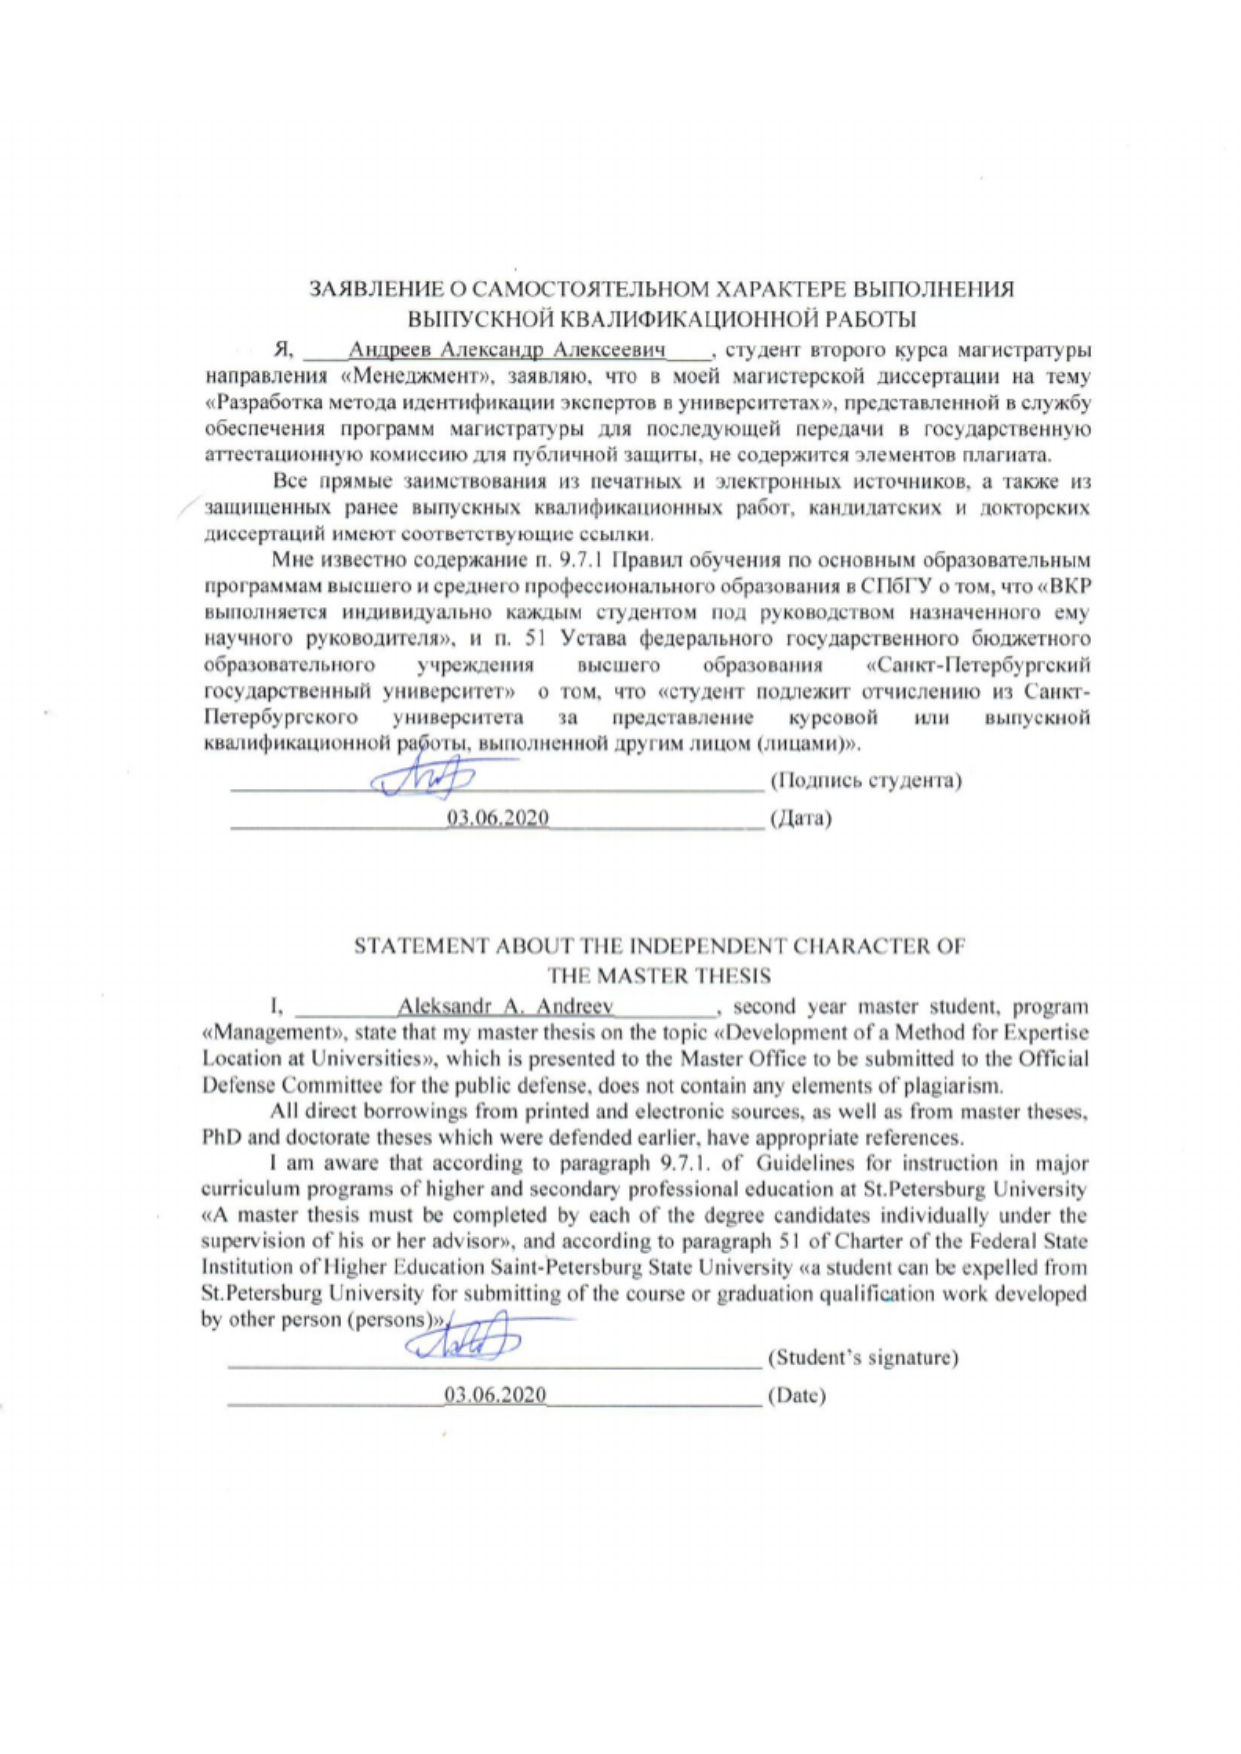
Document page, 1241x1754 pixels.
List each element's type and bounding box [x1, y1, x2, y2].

picture [0, 118, 1239, 1594]
